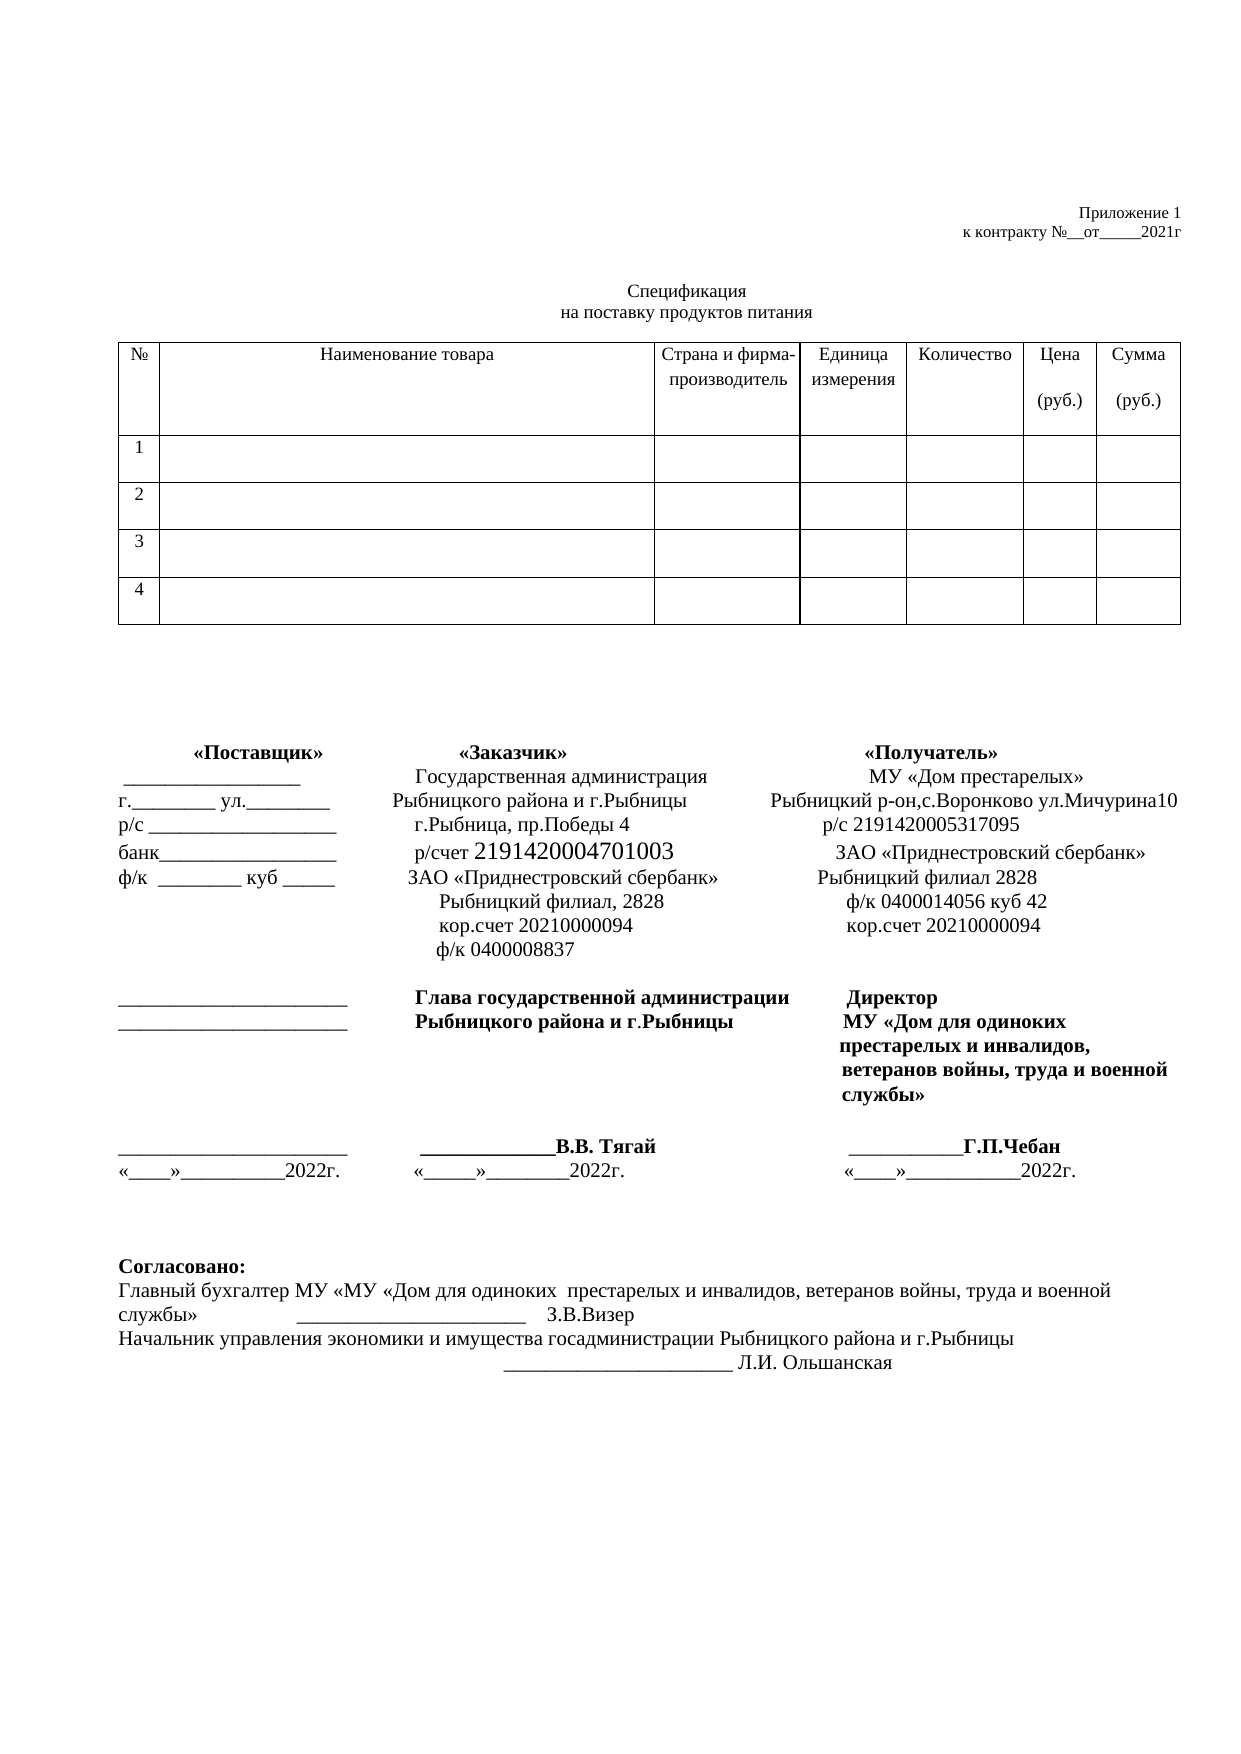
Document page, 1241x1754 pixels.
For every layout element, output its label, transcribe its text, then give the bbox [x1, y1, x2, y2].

text Главный бухгалтер МУ «МУ «Дом для одиноких престарелых и инвалидов, ветеранов войны, труда и военной службы» ______________________ З.В.Визер [118, 1278, 1181, 1326]
table_header Сумма (руб.) [1097, 343, 1180, 435]
text г.________ ул.________ Рыбницкого района и г.Рыбницы Рыбницкий р-он,с.Воронково ул.Мичурина10 [118, 788, 1181, 812]
table_cell [160, 578, 654, 624]
text Согласовано: [118, 1254, 1181, 1278]
table_cell [801, 578, 906, 624]
table_cell [1024, 530, 1096, 577]
text ______________________ _____________В.В. Тягай ___________Г.П.Чебан [118, 1133, 1181, 1158]
table_cell [1097, 483, 1180, 529]
text Начальник управления экономики и имущества госадминистрации Рыбницкого района и г.Рыбницы [118, 1326, 1181, 1350]
table_cell [655, 436, 799, 482]
text _________________ Государственная администрация МУ «Дом престарелых» [118, 764, 1181, 788]
text «____»__________2022г. «_____»________2022г. «____»___________2022г. [118, 1158, 1181, 1182]
table_header № [119, 343, 159, 435]
table_cell [907, 483, 1023, 529]
table_cell [655, 578, 799, 624]
table_cell 2 [119, 483, 159, 529]
text Спецификация [118, 279, 1181, 301]
text кор.счет 20210000094 кор.счет 20210000094 [137, 913, 1181, 937]
table_cell [160, 483, 654, 529]
table_header Цена (руб.) [1024, 343, 1096, 435]
table_cell 1 [119, 436, 159, 482]
table_cell [1024, 578, 1096, 624]
table_cell [801, 436, 906, 482]
table_cell [1024, 436, 1096, 482]
text Приложение 1 [118, 203, 1181, 222]
table_cell [160, 530, 654, 577]
table_cell [1097, 530, 1180, 577]
text «Поставщик» «Заказчик» «Получатель» [193, 740, 1181, 764]
text ______________________ Глава государственной администрации Директор [118, 985, 1181, 1009]
text р/с __________________ г.Рыбница, пр.Победы 4 р/с 2191420005317095 [118, 812, 1181, 836]
table_cell [655, 530, 799, 577]
text ______________________ Рыбницкого района и г.Рыбницы МУ «Дом для одиноких [118, 1009, 1181, 1033]
table_cell [907, 530, 1023, 577]
text ф/к ________ куб _____ ЗАО «Приднестровский сбербанк» Рыбницкий филиал 2828 [118, 865, 1181, 889]
table_cell [1024, 483, 1096, 529]
table_cell [801, 483, 906, 529]
table_header Наименование товара [160, 343, 654, 435]
table_header Количество [907, 343, 1023, 435]
table_cell [1097, 436, 1180, 482]
table_cell [160, 436, 654, 482]
table_header Страна и фирма-производитель [655, 343, 799, 435]
text Рыбницкий филиал, 2828 ф/к 0400014056 куб 42 [137, 889, 1181, 913]
text службы» [782, 1081, 1181, 1106]
table_header Единица измерения [801, 343, 906, 435]
table_cell [801, 530, 906, 577]
text ветеранов войны, труда и военной [782, 1057, 1181, 1081]
table_cell 3 [119, 530, 159, 577]
table_cell [907, 436, 1023, 482]
text престарелых и инвалидов, [782, 1033, 1181, 1057]
table_cell [1097, 578, 1180, 624]
table_cell [655, 483, 799, 529]
text к контракту №__от_____2021г [118, 222, 1181, 241]
table_cell 4 [119, 578, 159, 624]
text на поставку продуктов питания [118, 301, 1181, 323]
text банк_________________ р/счет 2191420004701003 ЗАО «Приднестровский сбербанк» [118, 836, 1181, 865]
table_cell [907, 578, 1023, 624]
text ф/к 0400008837 [118, 937, 1181, 961]
text ______________________ Л.И. Ольшанская [118, 1350, 1181, 1374]
